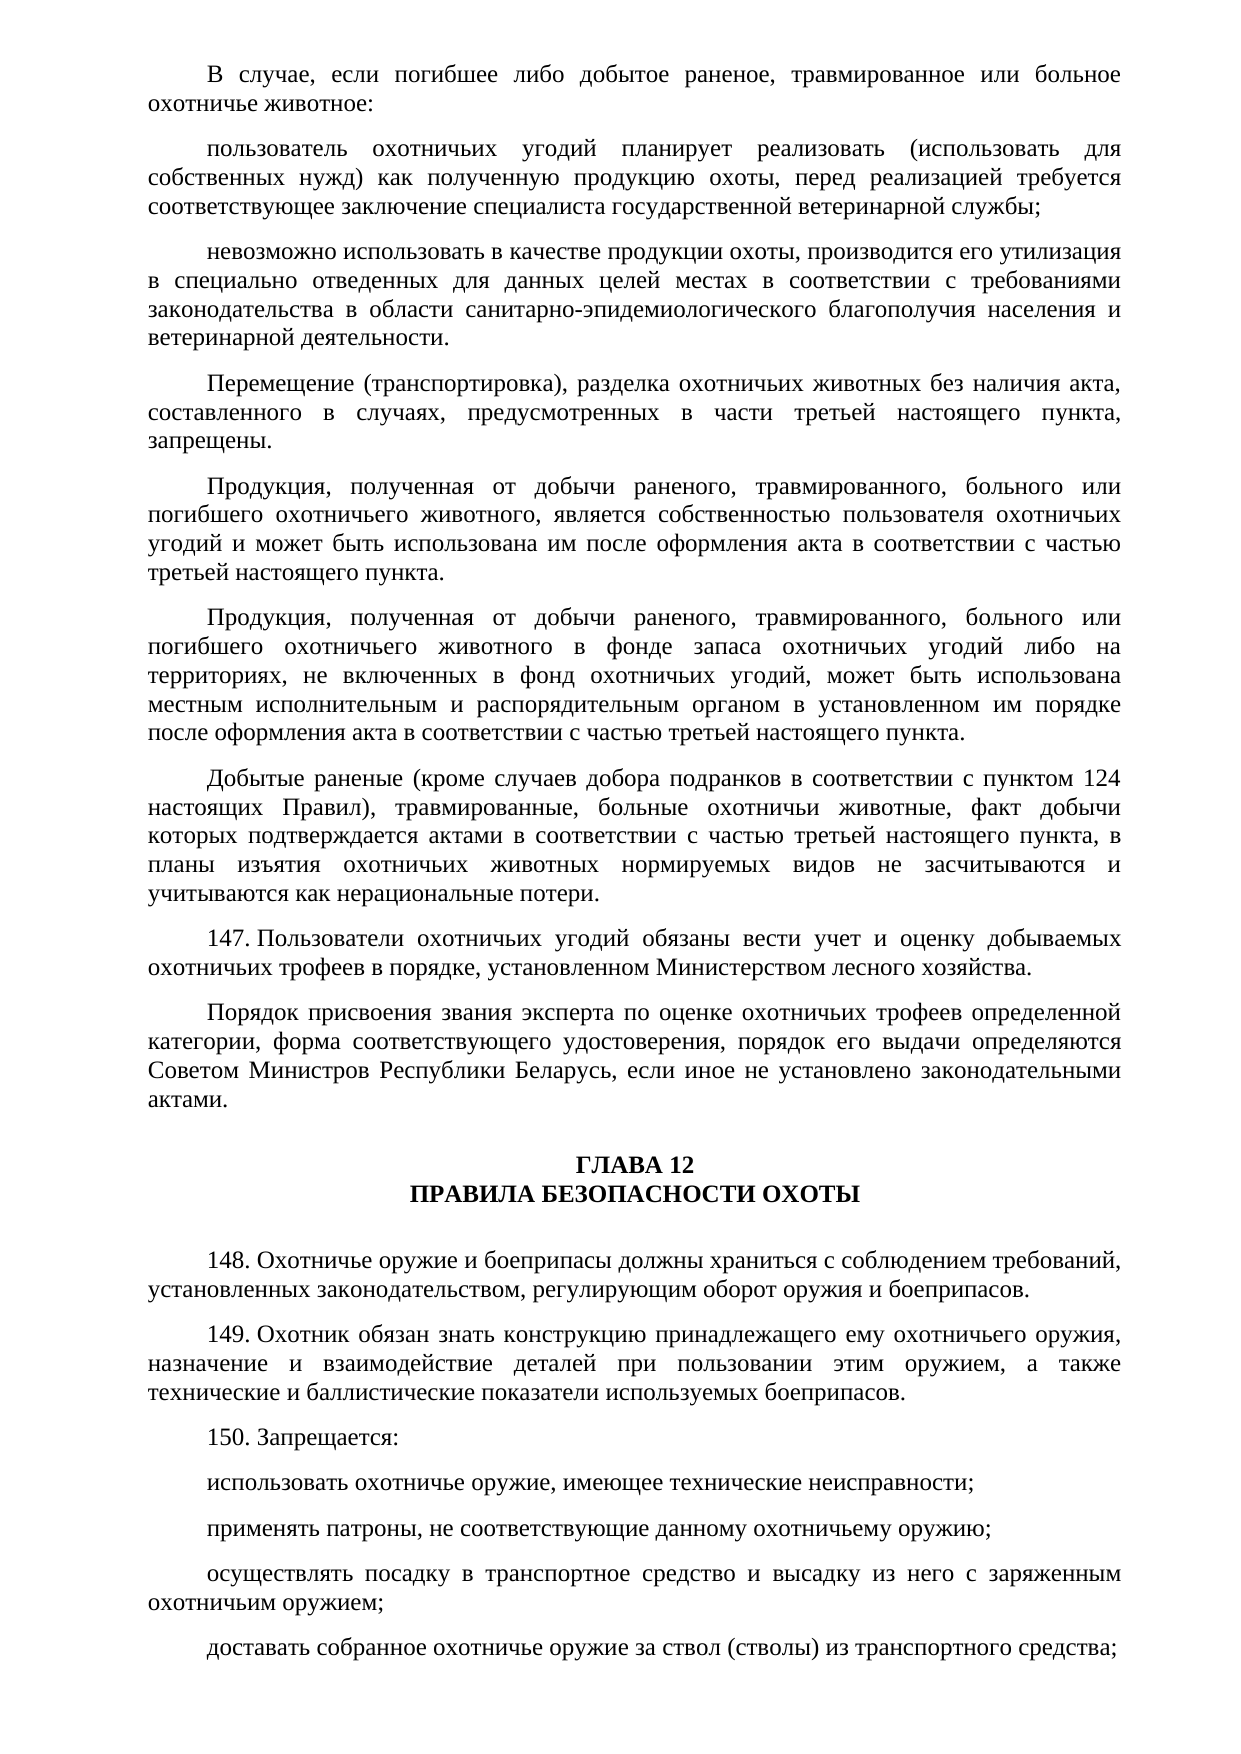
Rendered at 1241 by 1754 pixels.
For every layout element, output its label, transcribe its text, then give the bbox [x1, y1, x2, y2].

text Продукция, полученная от добычи раненого, травмированного, больного или погибшего охотничьего животного, является собственностью пользователя охотничьих угодий и может быть использована им после оформления акта в соответствии с частью третьей настоящего пункта. [148, 471, 1122, 586]
text невозможно использовать в качестве продукции охоты, производится его утилизация в специально отведенных для данных целей местах в соответствии с требованиями законодательства в области санитарно-эпидемиологического благополучия населения и ветеринарной деятельности. [148, 236, 1122, 351]
text Добытые раненые (кроме случаев добора подранков в соответствии с пунктом 124 настоящих Правил), травмированные, больные охотничьи животные, факт добычи которых подтверждается актами в соответствии с частью третьей настоящего пункта, в планы изъятия охотничьих животных нормируемых видов не засчитываются и учитываются как нерациональные потери. [148, 763, 1122, 907]
text осуществлять посадку в транспортное средство и высадку из него с заряженным охотничьим оружием; [148, 1558, 1122, 1616]
text ГЛАВА 12 ПРАВИЛА БЕЗОПАСНОСТИ ОХОТЫ [148, 1150, 1122, 1207]
text 149. Охотник обязан знать конструкцию принадлежащего ему охотничьего оружия, назначение и взаимодействие деталей при пользовании этим оружием, а также технические и баллистические показатели используемых боеприпасов. [148, 1319, 1122, 1405]
text 147. Пользователи охотничьих угодий обязаны вести учет и оценку добываемых охотничьих трофеев в порядке, установленном Министерством лесного хозяйства. [148, 923, 1122, 981]
text Порядок присвоения звания эксперта по оценке охотничьих трофеев определенной категории, форма соответствующего удостоверения, порядок его выдачи определяются Советом Министров Республики Беларусь, если иное не установлено законодательными актами. [148, 997, 1122, 1112]
text доставать собранное охотничье оружие за ствол (стволы) из транспортного средства; [148, 1632, 1122, 1661]
text 150. Запрещается: [148, 1422, 1122, 1451]
text Продукция, полученная от добычи раненого, травмированного, больного или погибшего охотничьего животного в фонде запаса охотничьих угодий либо на территориях, не включенных в фонд охотничьих угодий, может быть использована местным исполнительным и распорядительным органом в установленном им порядке после оформления акта в соответствии с частью третьей настоящего пункта. [148, 602, 1122, 746]
text пользователь охотничьих угодий планирует реализовать (использовать для собственных нужд) как полученную продукцию охоты, перед реализацией требуется соответствующее заключение специалиста государственной ветеринарной службы; [148, 133, 1122, 219]
text Перемещение (транспортировка), разделка охотничьих животных без наличия акта, составленного в случаях, предусмотренных в части третьей настоящего пункта, запрещены. [148, 368, 1122, 454]
text 148. Охотничье оружие и боеприпасы должны храниться с соблюдением требований, установленных законодательством, регулирующим оборот оружия и боеприпасов. [148, 1245, 1122, 1302]
text применять патроны, не соответствующие данному охотничьему оружию; [148, 1513, 1122, 1542]
text В случае, если погибшее либо добытое раненое, травмированное или больное охотничье животное: [148, 59, 1122, 117]
text использовать охотничье оружие, имеющее технические неисправности; [148, 1467, 1122, 1496]
